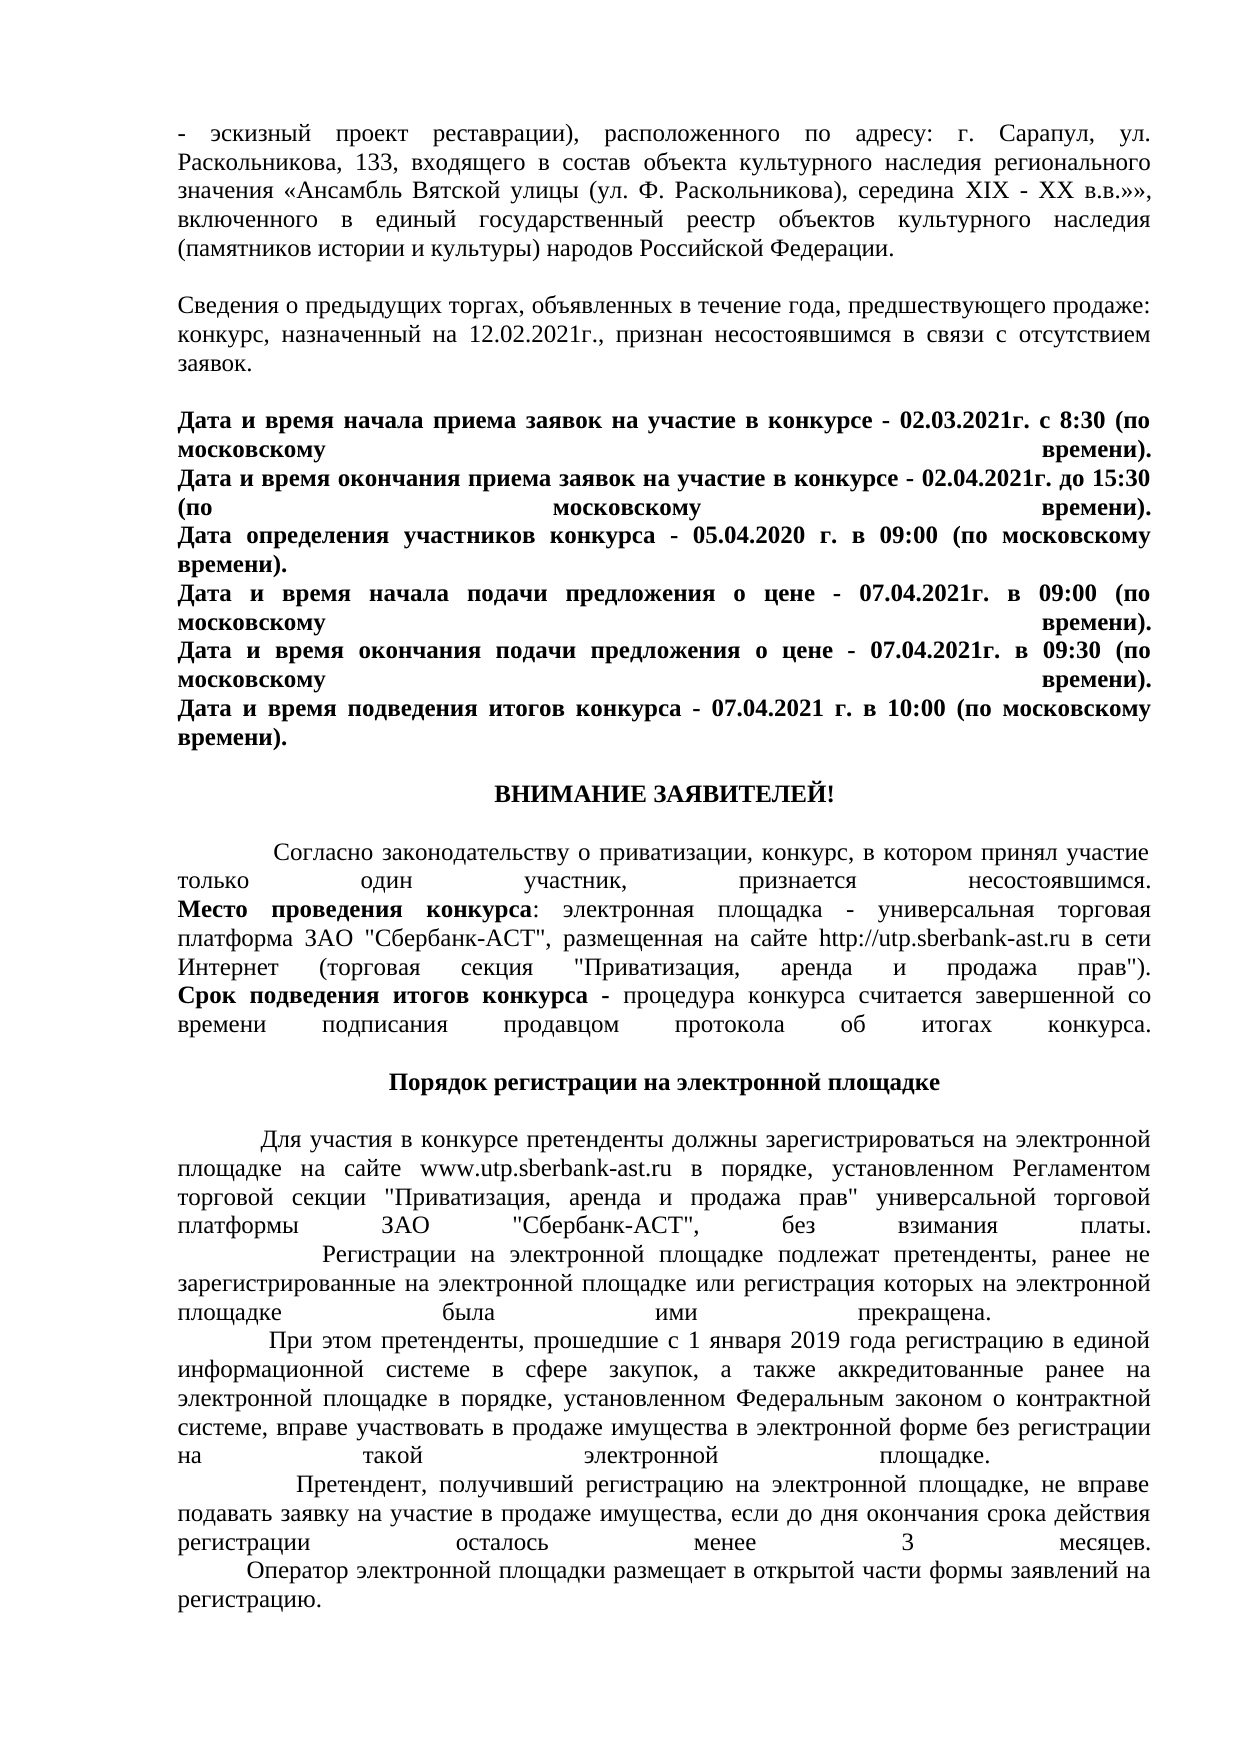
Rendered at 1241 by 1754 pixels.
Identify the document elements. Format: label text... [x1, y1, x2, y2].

text ВНИМАНИЕ ЗАЯВИТЕЛЕЙ! [177, 779, 1152, 808]
text Согласно законодательству о приватизации, конкурс, в котором принял участие только один участник, признается несостоявшимся. Место проведения конкурса: электронная площадка - универсальная торговая платформа ЗАО "Сбербанк-АСТ", размещенная на сайте http://utp.sberbank-ast.ru в сети Интернет (торговая секция "Приватизация, аренда и продажа прав"). Срок подведения итогов конкурса - процедура конкурса считается завершенной со времени подписания продавцом протокола об итогах конкурса. [177, 837, 1152, 1067]
text Дата и время начала приема заявок на участие в конкурсе - 02.03.2021г. с 8:30 (по московскому времени). Дата и время окончания приема заявок на участие в конкурсе - 02.04.2021г. до 15:30 (по московскому времени). Дата определения участников конкурса - 05.04.2020 г. в 09:00 (по московскому времени). Дата и время начала подачи предложения о цене - 07.04.2021г. в 09:00 (по московскому времени). Дата и время окончания подачи предложения о цене - 07.04.2021г. в 09:30 (по московскому времени). Дата и время подведения итогов конкурса - 07.04.2021 г. в 10:00 (по московскому времени). [177, 406, 1152, 779]
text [177, 118, 1152, 262]
text Порядок регистрации на электронной площадке [177, 1067, 1152, 1096]
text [177, 1096, 1152, 1613]
text Сведения о предыдущих торгах, объявленных в течение года, предшествующего продаже: конкурс, назначенный на 12.02.2021г., признан несостоявшимся в связи с отсутствием заявок. [177, 291, 1152, 377]
